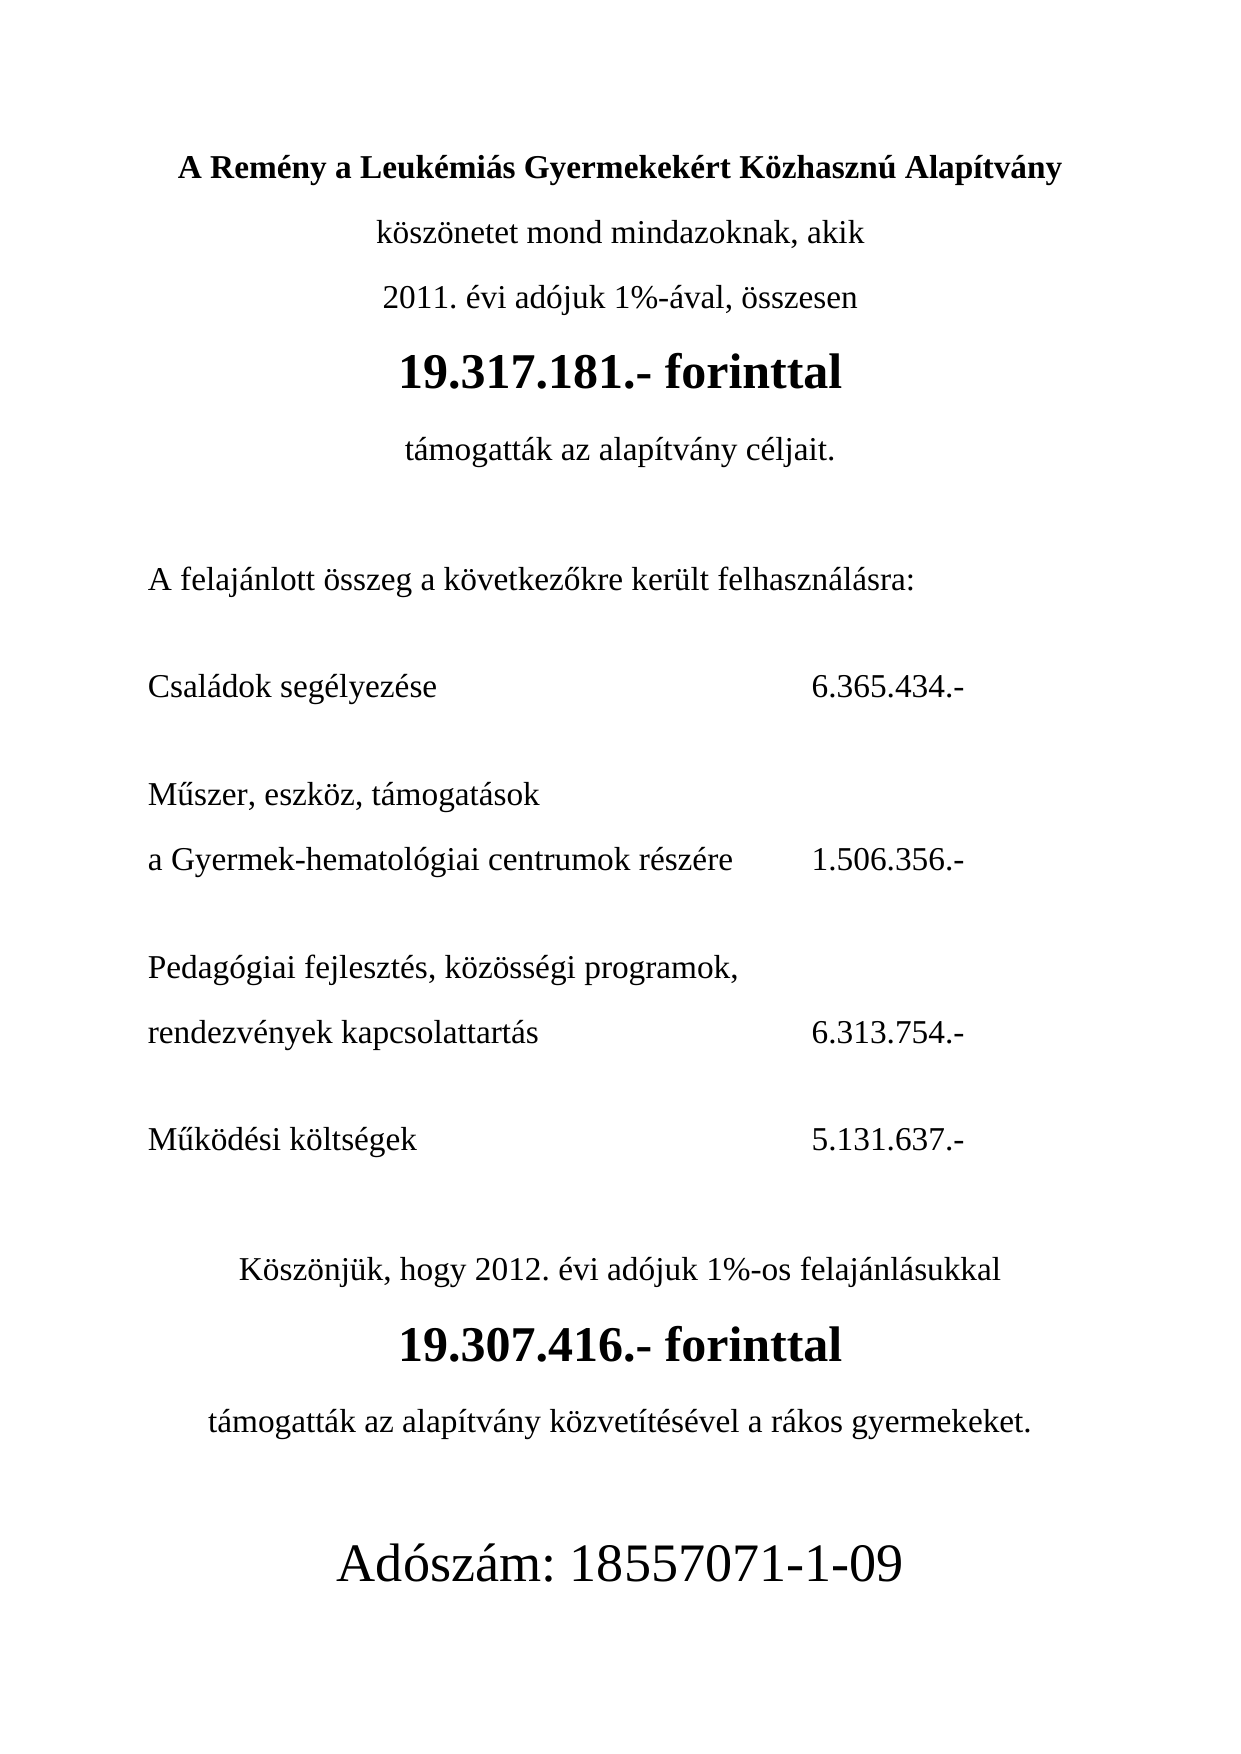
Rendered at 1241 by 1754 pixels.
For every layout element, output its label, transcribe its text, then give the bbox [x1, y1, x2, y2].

text támogatták az alapítvány közvetítésével a rákos gyermekeket. [148, 1401, 1093, 1439]
text támogatták az alapítvány céljait. [148, 429, 1093, 467]
text köszönetet mond mindazoknak, akik [148, 212, 1093, 251]
text Műszer, eszköz, támogatások [148, 774, 1093, 813]
text Köszönjük, hogy 2012. évi adójuk 1%-os felajánlásukkal [148, 1249, 1093, 1288]
text Adószám: 18557071-1-09 [148, 1531, 1093, 1593]
text Családok segélyezése 6.365.434.- [148, 667, 1093, 705]
text A Remény a Leukémiás Gyermekekért Közhasznú Alapítvány [148, 148, 1093, 186]
text rendezvények kapcsolattartás 6.313.754.- [148, 1012, 1093, 1050]
text Pedagógiai fejlesztés, közösségi programok, [148, 947, 1093, 985]
text 19.307.416.- forinttal [148, 1314, 1093, 1372]
text a Gyermek-hematológiai centrumok részére 1.506.356.- [148, 839, 1093, 878]
text A felajánlott összeg a következőkre került felhasználásra: [148, 559, 1093, 597]
text 19.317.181.- forinttal [148, 342, 1093, 400]
text 2011. évi adójuk 1%-ával, összesen [148, 277, 1093, 316]
text Működési költségek 5.131.637.- [148, 1119, 1093, 1158]
